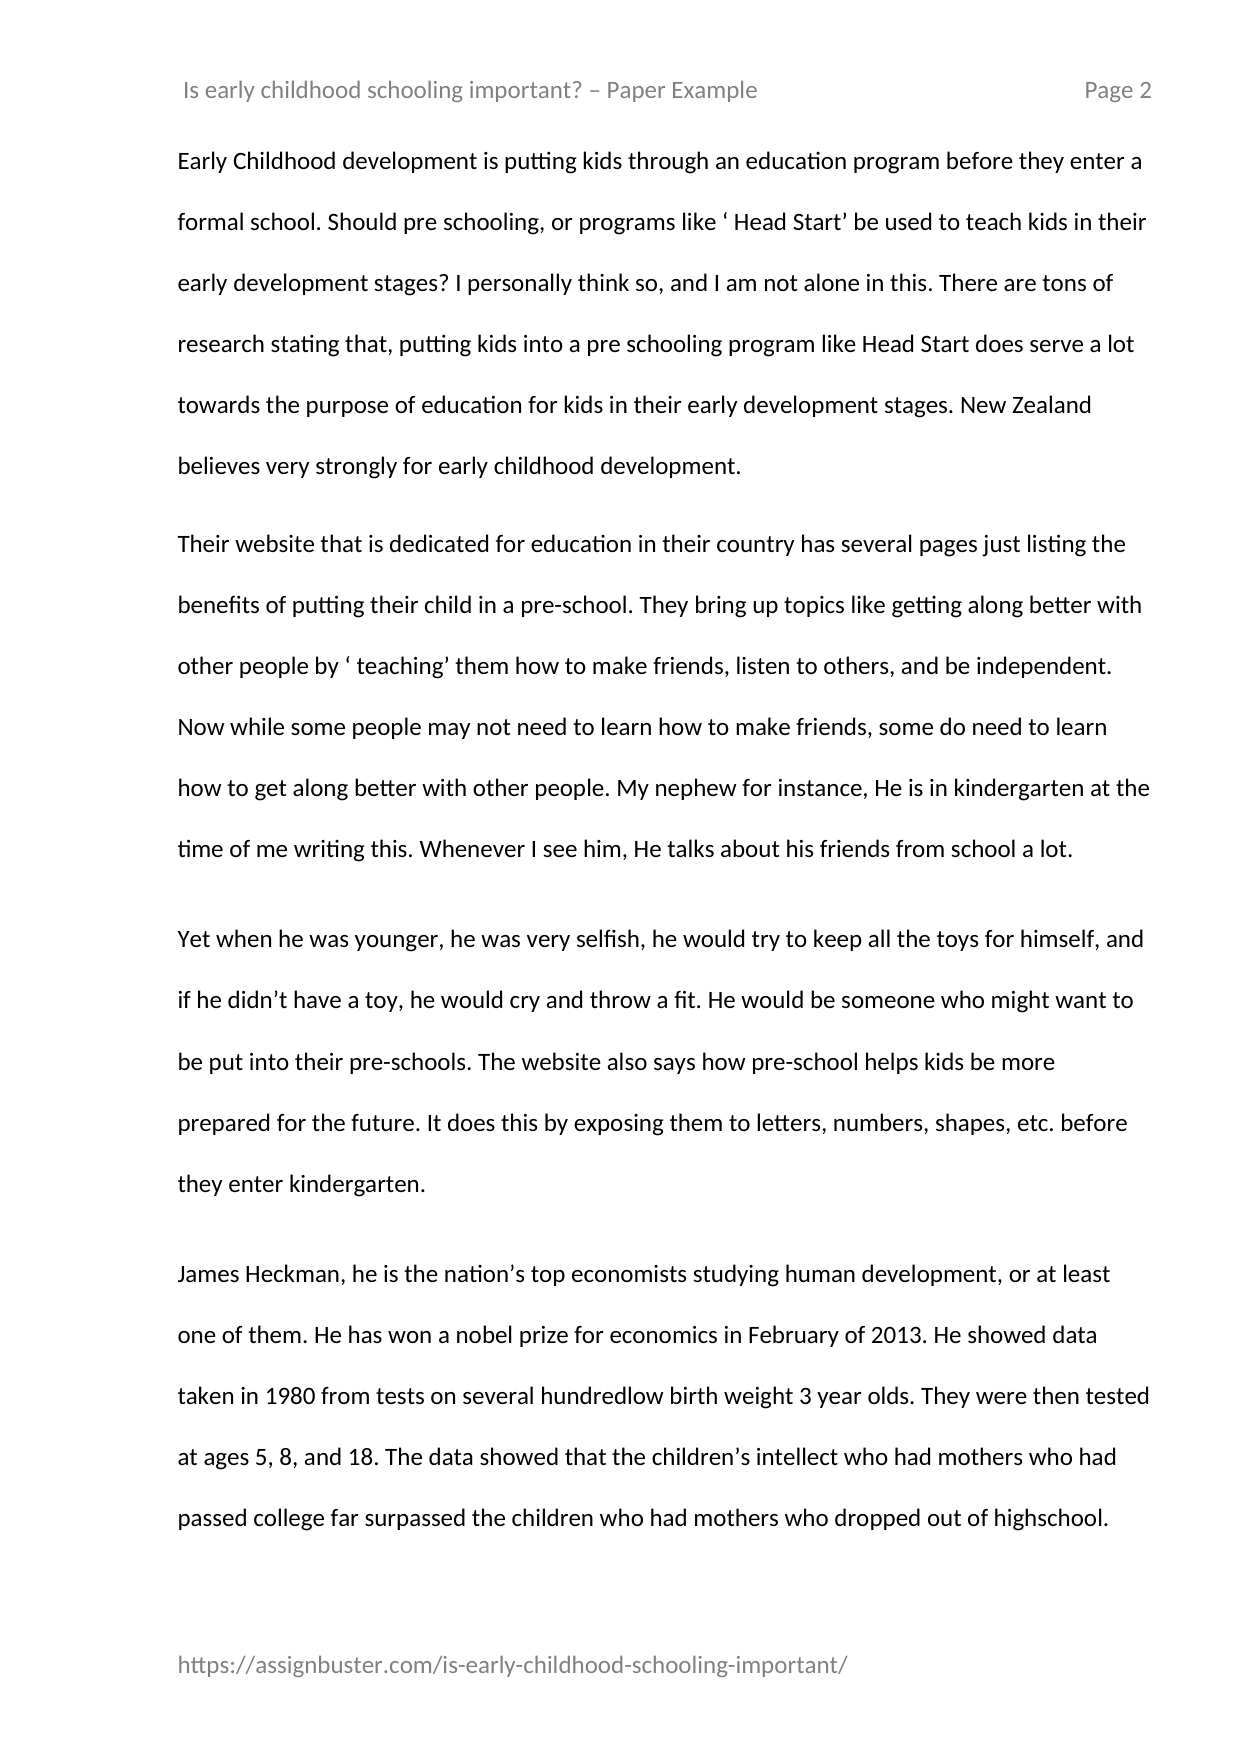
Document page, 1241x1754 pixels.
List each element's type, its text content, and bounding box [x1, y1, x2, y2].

text Their website that is dedicated for education in their country has several pages just listing the benefits of putting their child in a pre-school. They bring up topics like getting along better with other people by ‘ teaching’ them how to make friends, listen to others, and be independent. Now while some people may not need to learn how to make friends, some do need to learn how to get along better with other people. My nephew for instance, He is in kindergarten at the time of me writing this. Whenever I see him, He talks about his friends from school a lot. [177, 528, 1152, 864]
text Early Childhood development is putting kids through an education program before they enter a formal school. Should pre schooling, or programs like ‘ Head Start’ be used to teach kids in their early development stages? I personally think so, and I am not alone in this. There are tons of research stating that, putting kids into a pre schooling program like Head Start does serve a lot towards the purpose of education for kids in their early development stages. New Zealand believes very strongly for early childhood development. [177, 145, 1152, 481]
text Yet when he was younger, he was very selfish, he would try to keep all the toys for himself, and if he didn’t have a toy, he would cry and throw a fit. He would be someone who might want to be put into their pre-schools. The website also says how pre-school helps kids be more prepared for the future. It does this by exposing them to letters, numbers, shapes, etc. before they enter kindergarten. [177, 924, 1152, 1198]
text James Heckman, he is the nation’s top economists studying human development, or at least one of them. He has won a nobel prize for economics in February of 2013. He showed data taken in 1980 from tests on several hundredlow birth weight 3 year olds. They were then tested at ages 5, 8, and 18. The data showed that the children’s intellect who had mothers who had passed college far surpassed the children who had mothers who dropped out of highschool. [177, 1258, 1152, 1533]
